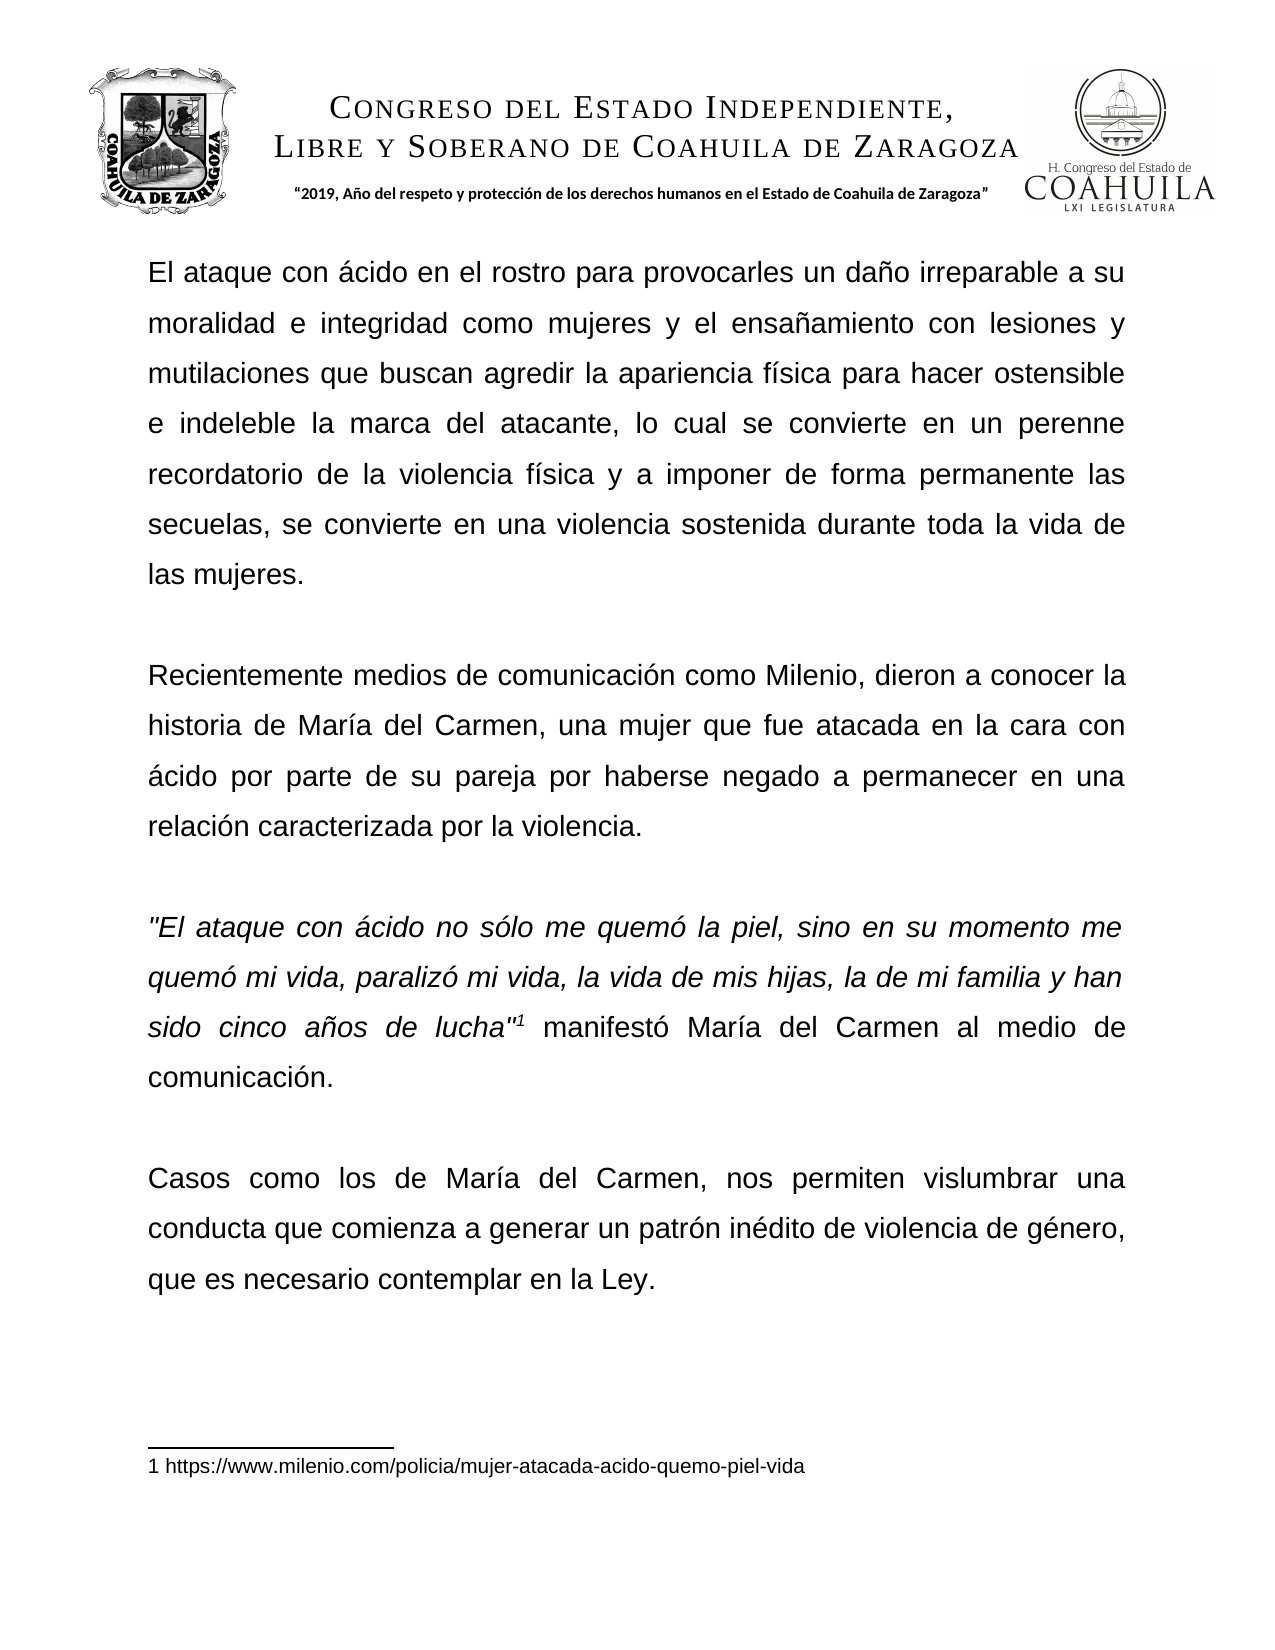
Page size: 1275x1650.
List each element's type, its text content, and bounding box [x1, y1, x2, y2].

picture [88, 68, 237, 214]
text El ataque con ácido en el rostro para provocarles un daño irreparable a su moralidad e integridad como mujeres y el ensañamiento con lesiones y mutilaciones que buscan agredir la apariencia física para hacer ostensible e indeleble la marca del atacante, lo cual se convierte en un perenne recordatorio de la violencia física y a imponer de forma permanente las secuelas, se convierte en una violencia sostenida durante toda la vida de las mujeres. [148, 256, 1127, 591]
text Casos como los de María del Carmen, nos permiten vislumbrar una conducta que comienza a generar un patrón inédito de violencia de género, que es necesario contemplar en la Ley. [148, 1161, 1127, 1295]
text ​"El ataque con ácido no sólo me quemó la piel, sino en su momento me quemó mi vida, paralizó mi vida, la vida de mis hijas, la de mi familia y han sido cinco años de lucha" manifestó María del Carmen al medio de comunicación. [148, 909, 1127, 1094]
text Recientemente medios de comunicación como Milenio, dieron a conocer la historia de María del Carmen, una mujer que fue atacada en la cara con ácido por parte de su pareja por haberse negado a permanecer en una relación caracterizada por la violencia. [148, 658, 1127, 842]
picture [1025, 69, 1216, 214]
